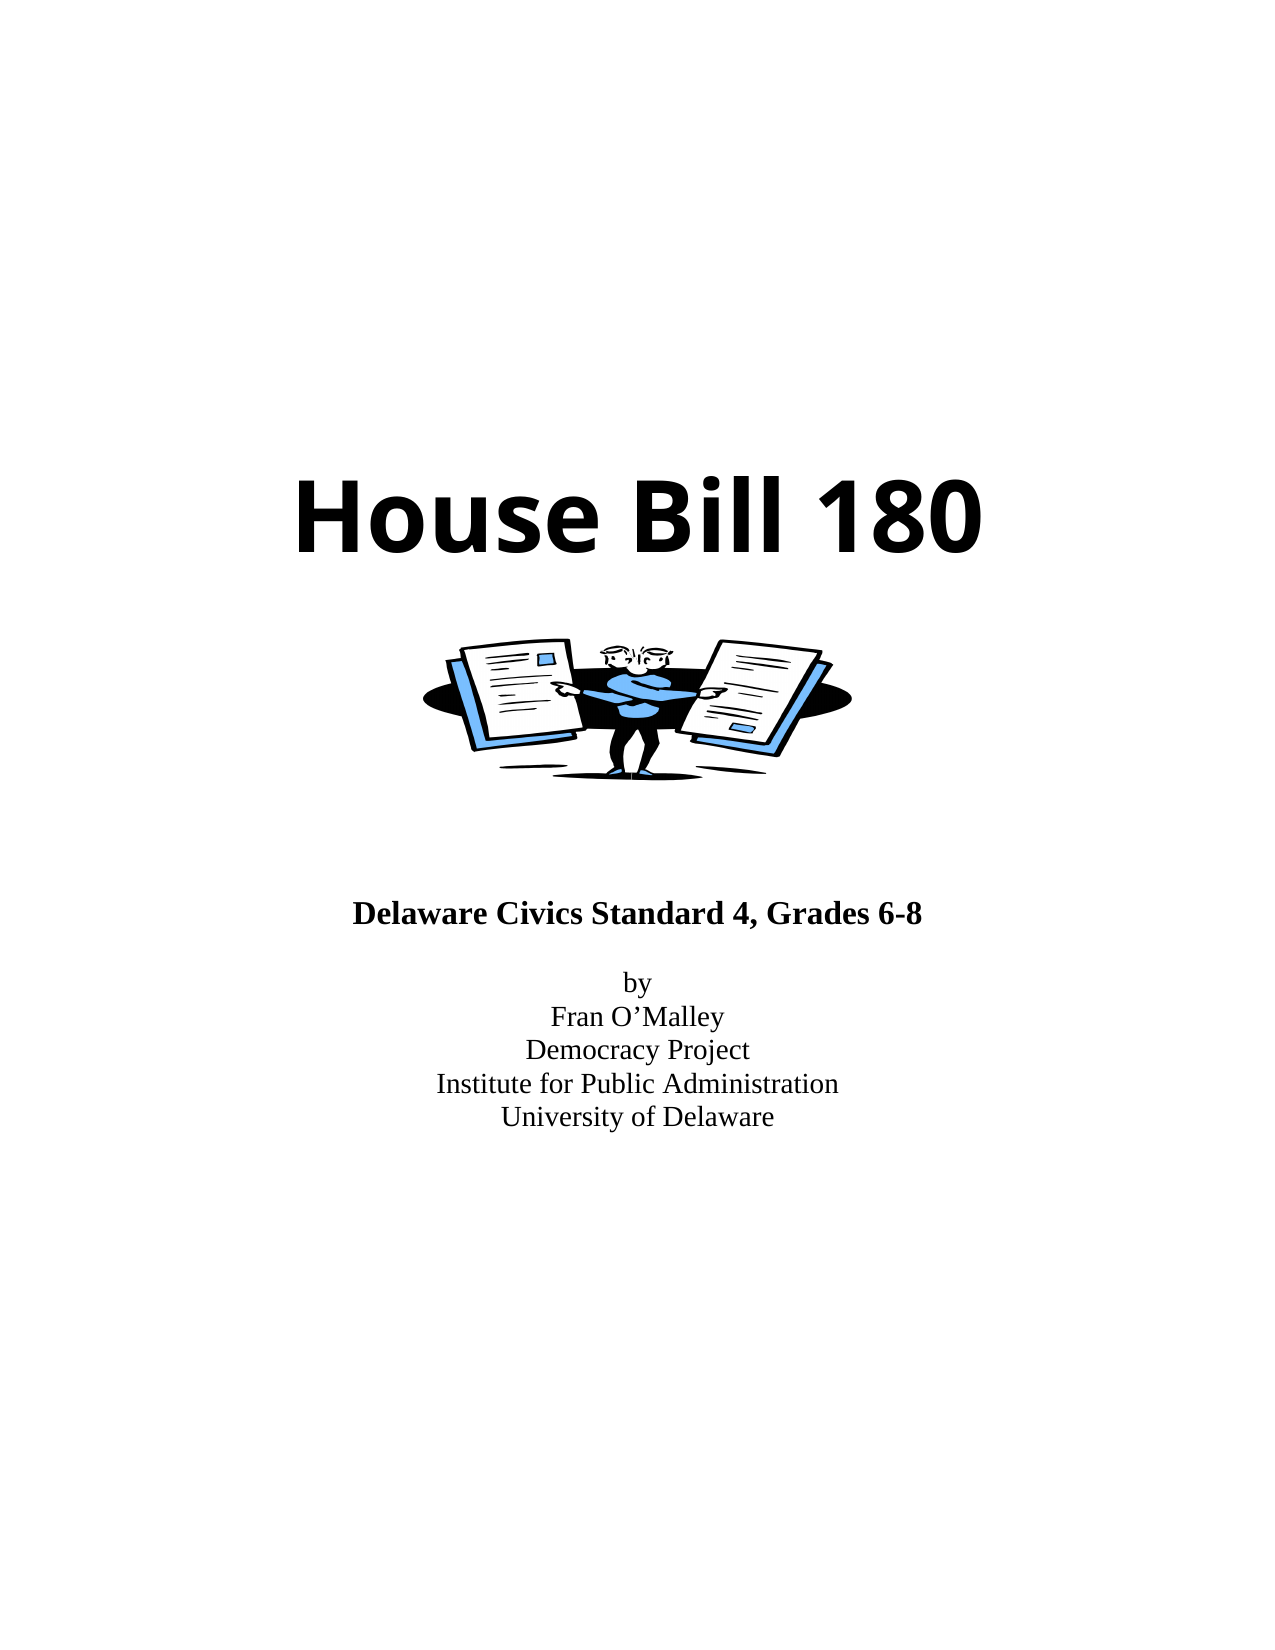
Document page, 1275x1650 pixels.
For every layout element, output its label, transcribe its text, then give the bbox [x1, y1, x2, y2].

subtitle Delaware Civics Standard 4, Grades 6-8 [150, 893, 1125, 932]
subtitle by [150, 965, 1125, 999]
picture [423, 638, 852, 781]
subtitle House Bill 180 [150, 445, 1125, 581]
subtitle Fran O’Malley [150, 999, 1125, 1032]
text Institute for Public Administration [150, 1066, 1125, 1099]
text University of Delaware [150, 1099, 1125, 1133]
text Democracy Project [150, 1032, 1125, 1066]
